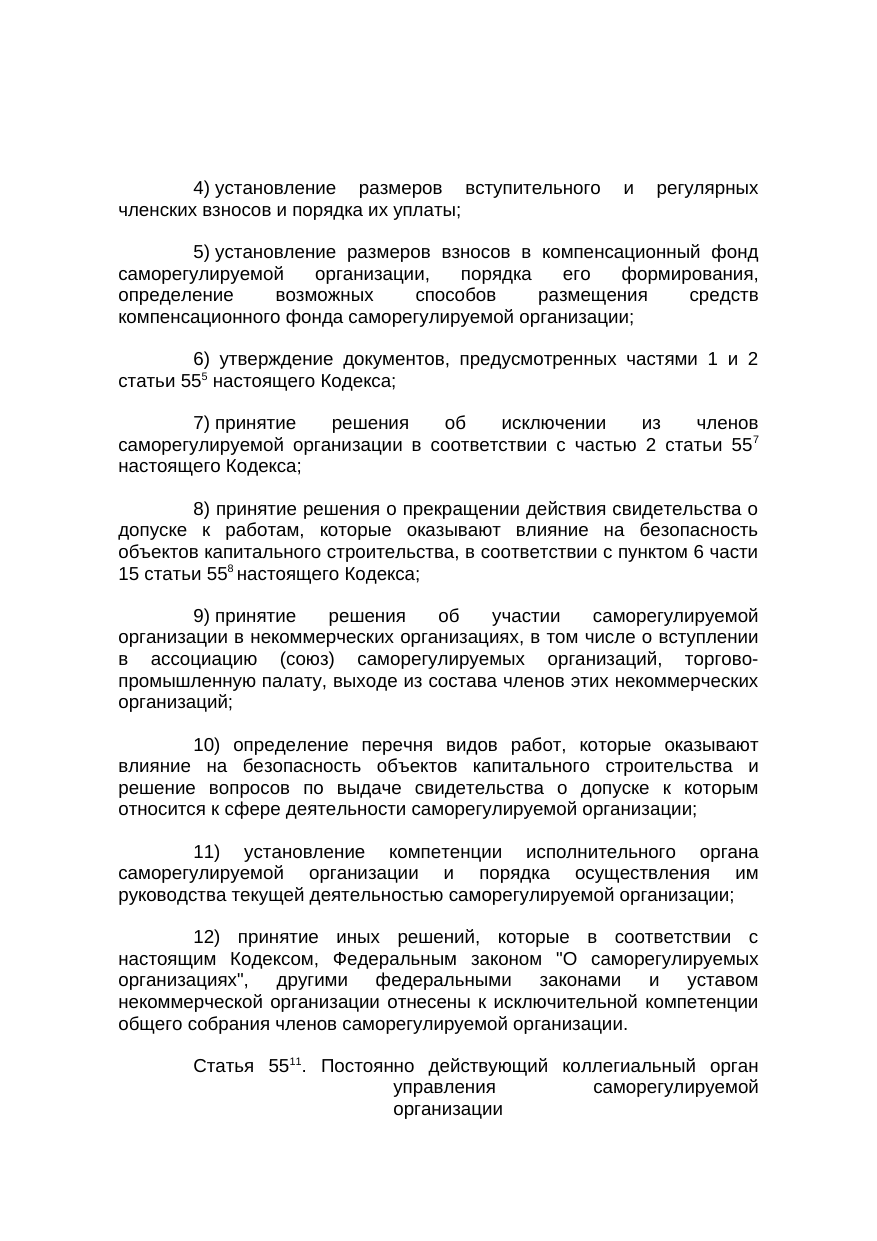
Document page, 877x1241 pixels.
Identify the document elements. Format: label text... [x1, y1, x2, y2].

text 6) утверждение документов, предусмотренных частями 1 и 2 статьи 555 настоящего Кодекса; [118, 348, 759, 391]
text 9) принятие решения об участии саморегулируемой организации в некоммерческих организациях, в том числе о вступлении в ассоциацию (союз) саморегулируемых организаций, торгово-промышленную палату, выходе из состава членов этих некоммерческих организаций; [118, 605, 759, 713]
list 11) установление компетенции исполнительного органа саморегулируемой организации и порядка осуществления им руководства текущей деятельностью саморегулируемой организации; [118, 841, 759, 905]
text 4) установление размеров вступительного и регулярных членских взносов и порядка их уплаты; [118, 177, 759, 220]
text 10) определение перечня видов работ, которые оказывают влияние на безопасность объектов капитального строительства и решение вопросов по выдаче свидетельства о допуске к которым относится к сфере деятельности саморегулируемой организации; [118, 733, 759, 820]
text 7) принятие решения об исключении из членов саморегулируемой организации в соответствии с частью 2 статьи 557 настоящего Кодекса; [118, 412, 759, 477]
text Статья 5511. Постоянно действующий коллегиальный орган управления саморегулируемой организации [193, 1055, 759, 1119]
text 5) установление размеров взносов в компенсационный фонд саморегулируемой организации, порядка его формирования, определение возможных способов размещения средств компенсационного фонда саморегулируемой организации; [118, 241, 759, 327]
text 8) принятие решения о прекращении действия свидетельства о допуске к работам, которые оказывают влияние на безопасность объектов капитального строительства, в соответствии с пунктом 6 части 15 статьи 558 настоящего Кодекса; [118, 498, 759, 584]
text 12) принятие иных решений, которые в соответствии с настоящим Кодексом, Федеральным законом "О саморегулируемых организациях", другими федеральными законами и уставом некоммерческой организации отнесены к исключительной компетенции общего собрания членов саморегулируемой организации. [118, 926, 759, 1034]
